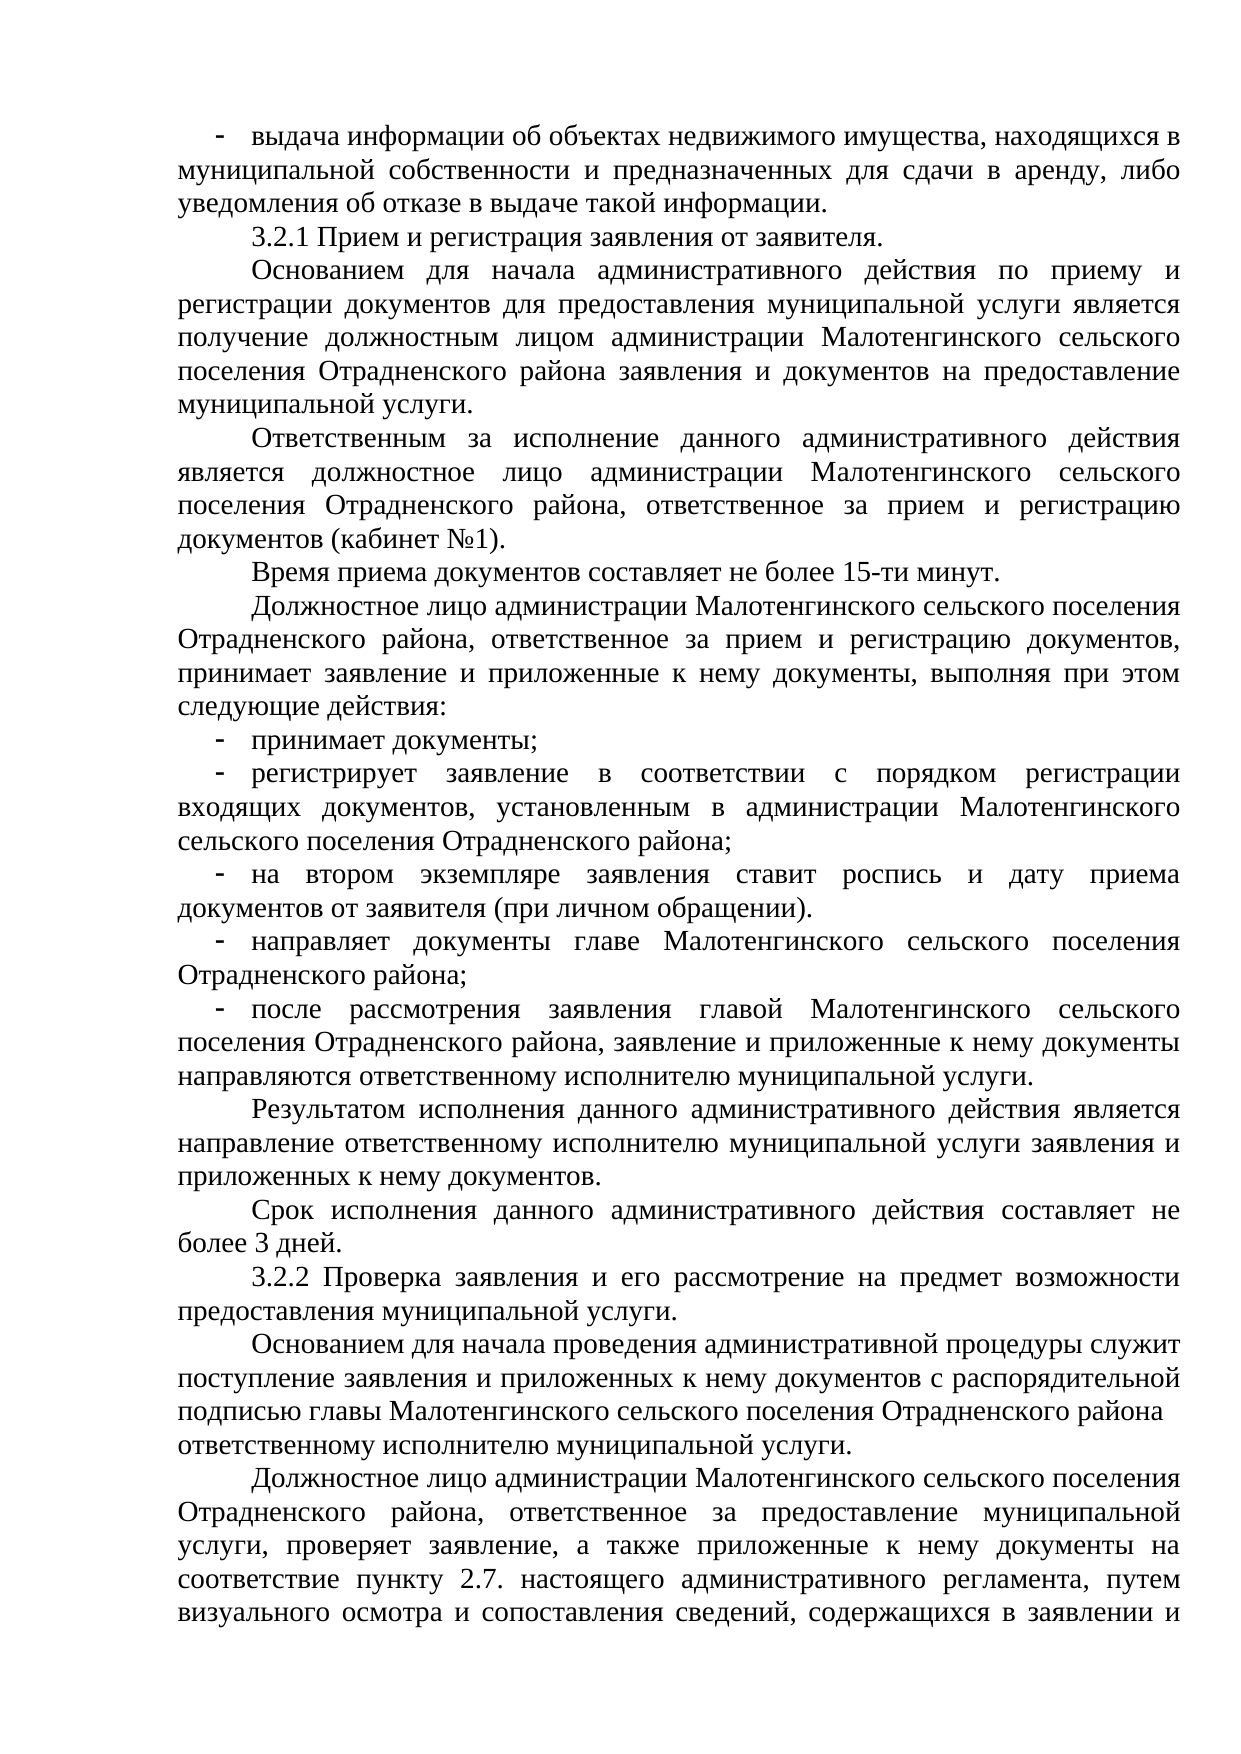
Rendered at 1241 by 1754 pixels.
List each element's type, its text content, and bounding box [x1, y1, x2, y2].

text Основанием для начала проведения административной процедуры служит поступление заявления и приложенных к нему документов с распорядительной подписью главы Малотенгинского сельского поселения Отрадненского района ответственному исполнителю муниципальной услуги. [177, 1326, 1181, 1460]
list принимает документы; [177, 722, 1181, 756]
list после рассмотрения заявления главой Малотенгинского сельского поселения Отрадненского района, заявление и приложенные к нему документы направляются ответственному исполнителю муниципальной услуги. [177, 991, 1181, 1091]
list выдача информации об объектах недвижимого имущества, находящихся в муниципальной собственности и предназначенных для сдачи в аренду, либо уведомления об отказе в выдаче такой информации. [177, 118, 1181, 219]
text Основанием для начала административного действия по приему и регистрации документов для предоставления муниципальной услуги является получение должностным лицом администрации Малотенгинского сельского поселения Отрадненского района заявления и документов на предоставление муниципальной услуги. [177, 252, 1181, 420]
text Ответственным за исполнение данного административного действия является должностное лицо администрации Малотенгинского сельского поселения Отрадненского района, ответственное за прием и регистрацию документов (кабинет №1). [177, 420, 1181, 554]
list направляет документы главе Малотенгинского сельского поселения Отрадненского района; [177, 923, 1181, 991]
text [177, 1460, 1181, 1628]
text Время приема документов составляет не более 15-ти минут. [177, 554, 1181, 588]
list на втором экземпляре заявления ставит роспись и дату приема документов от заявителя (при личном обращении). [177, 856, 1181, 923]
text Срок исполнения данного административного действия составляет не более 3 дней. [177, 1192, 1181, 1259]
text Результатом исполнения данного административного действия является направление ответственному исполнителю муниципальной услуги заявления и приложенных к нему документов. [177, 1091, 1181, 1192]
text 3.2.2 Проверка заявления и его рассмотрение на предмет возможности предоставления муниципальной услуги. [177, 1259, 1181, 1326]
text Должностное лицо администрации Малотенгинского сельского поселения Отрадненского района, ответственное за прием и регистрацию документов, принимает заявление и приложенные к нему документы, выполняя при этом следующие действия: [177, 588, 1181, 722]
list регистрирует заявление в соответствии с порядком регистрации входящих документов, установленным в администрации Малотенгинского сельского поселения Отрадненского района; [177, 756, 1181, 856]
text 3.2.1 Прием и регистрация заявления от заявителя. [177, 219, 1181, 252]
